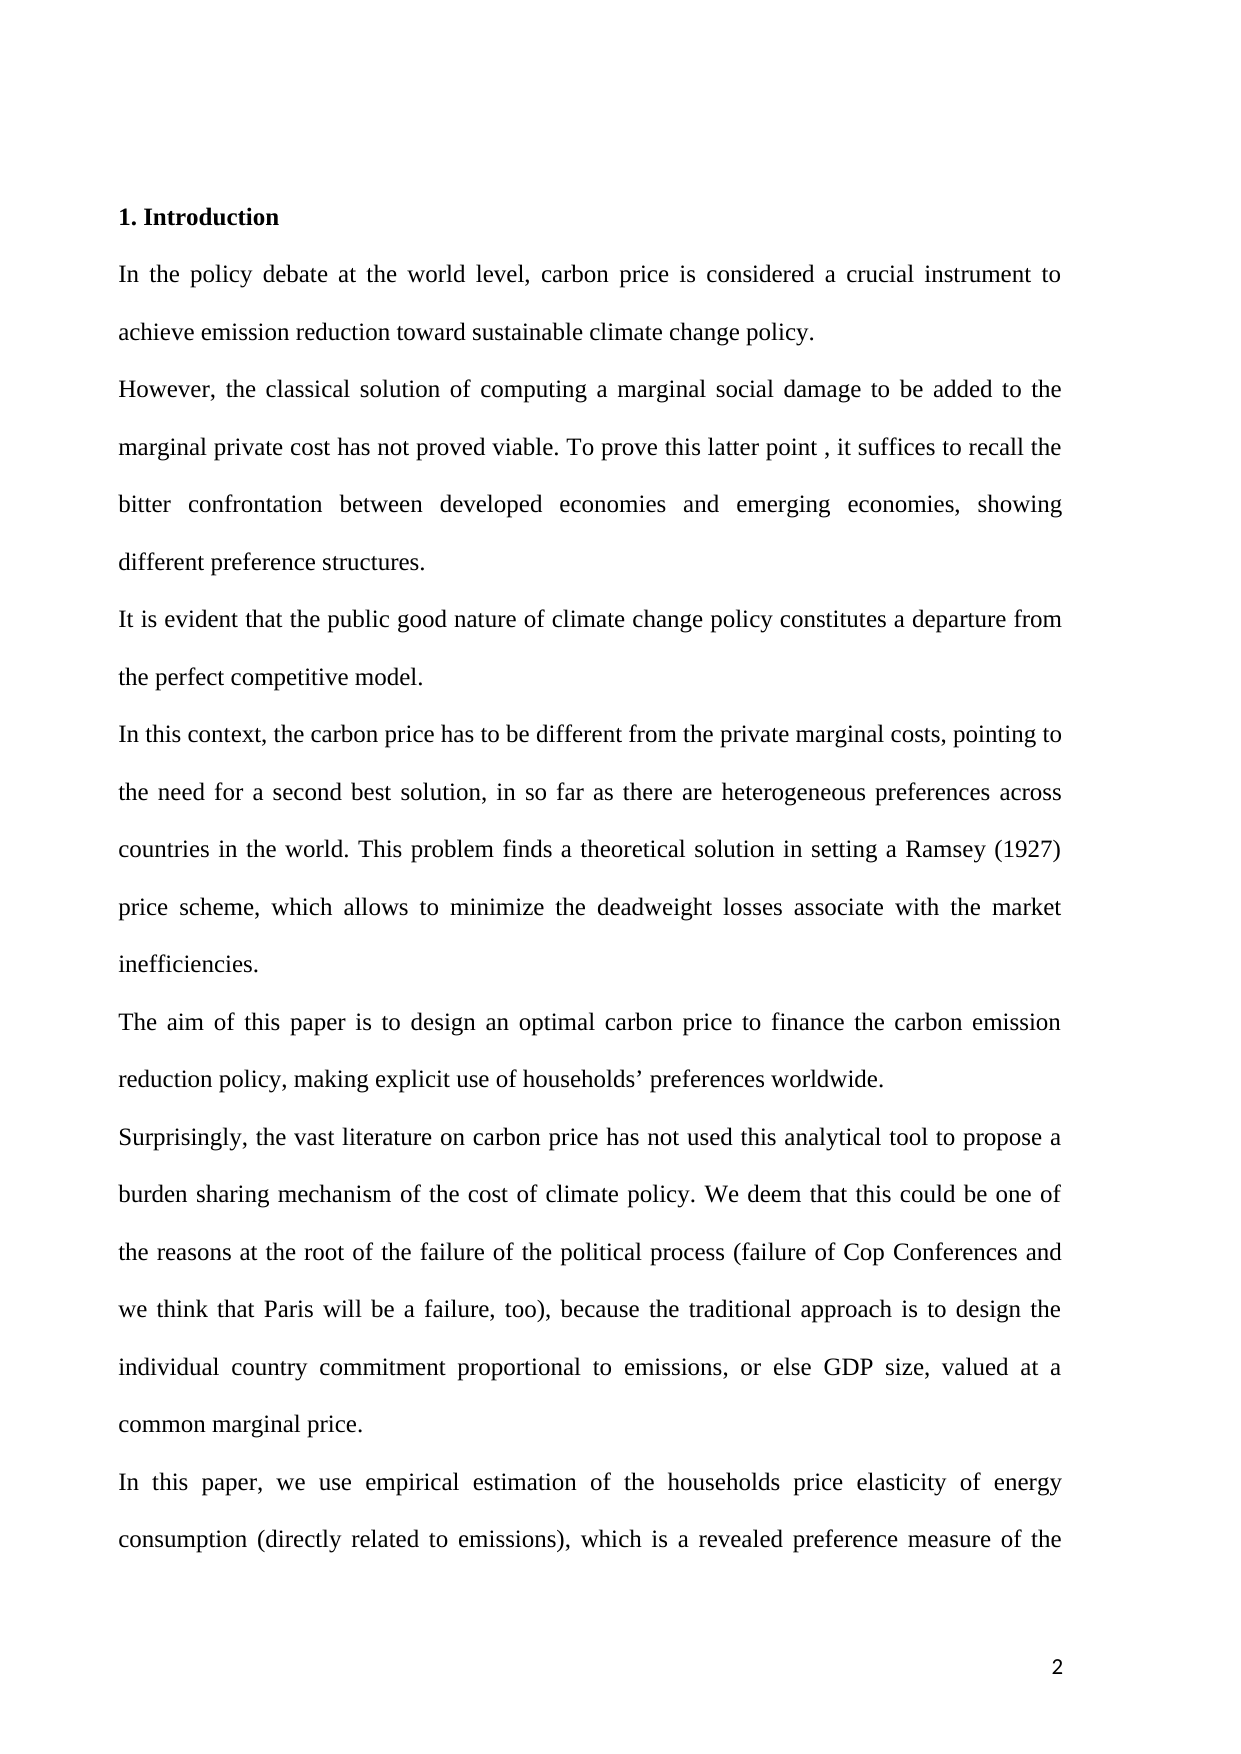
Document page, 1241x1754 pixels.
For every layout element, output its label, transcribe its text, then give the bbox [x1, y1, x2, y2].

text It is evident that the public good nature of climate change policy constitutes a departure from the perfect competitive model. [118, 604, 1063, 690]
text The aim of this paper is to design an optimal carbon price to finance the carbon emission reduction policy, making explicit use of households’ preferences worldwide. [118, 1007, 1063, 1093]
text 1. Introduction [118, 202, 1063, 230]
text In this context, the carbon price has to be different from the private marginal costs, pointing to the need for a second best solution, in so far as there are heterogeneous preferences across countries in the world. This problem finds a theoretical solution in setting a Ramsey (1927) price scheme, which allows to minimize the deadweight losses associate with the market inefficiencies. [118, 719, 1063, 978]
text In the policy debate at the world level, carbon price is considered a crucial instrument to achieve emission reduction toward sustainable climate change policy. [118, 259, 1063, 345]
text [118, 1467, 1063, 1553]
text Surprisingly, the vast literature on carbon price has not used this analytical tool to propose a burden sharing mechanism of the cost of climate policy. We deem that this could be one of the reasons at the root of the failure of the political process (failure of Cop Conferences and we think that Paris will be a failure, too), because the traditional approach is to design the individual country commitment proportional to emissions, or else GDP size, valued at a common marginal price. [118, 1122, 1063, 1438]
text However, the classical solution of computing a marginal social damage to be added to the marginal private cost has not proved viable. To prove this latter point , it suffices to recall the bitter confrontation between developed economies and emerging economies, showing different preference structures. [118, 374, 1063, 575]
